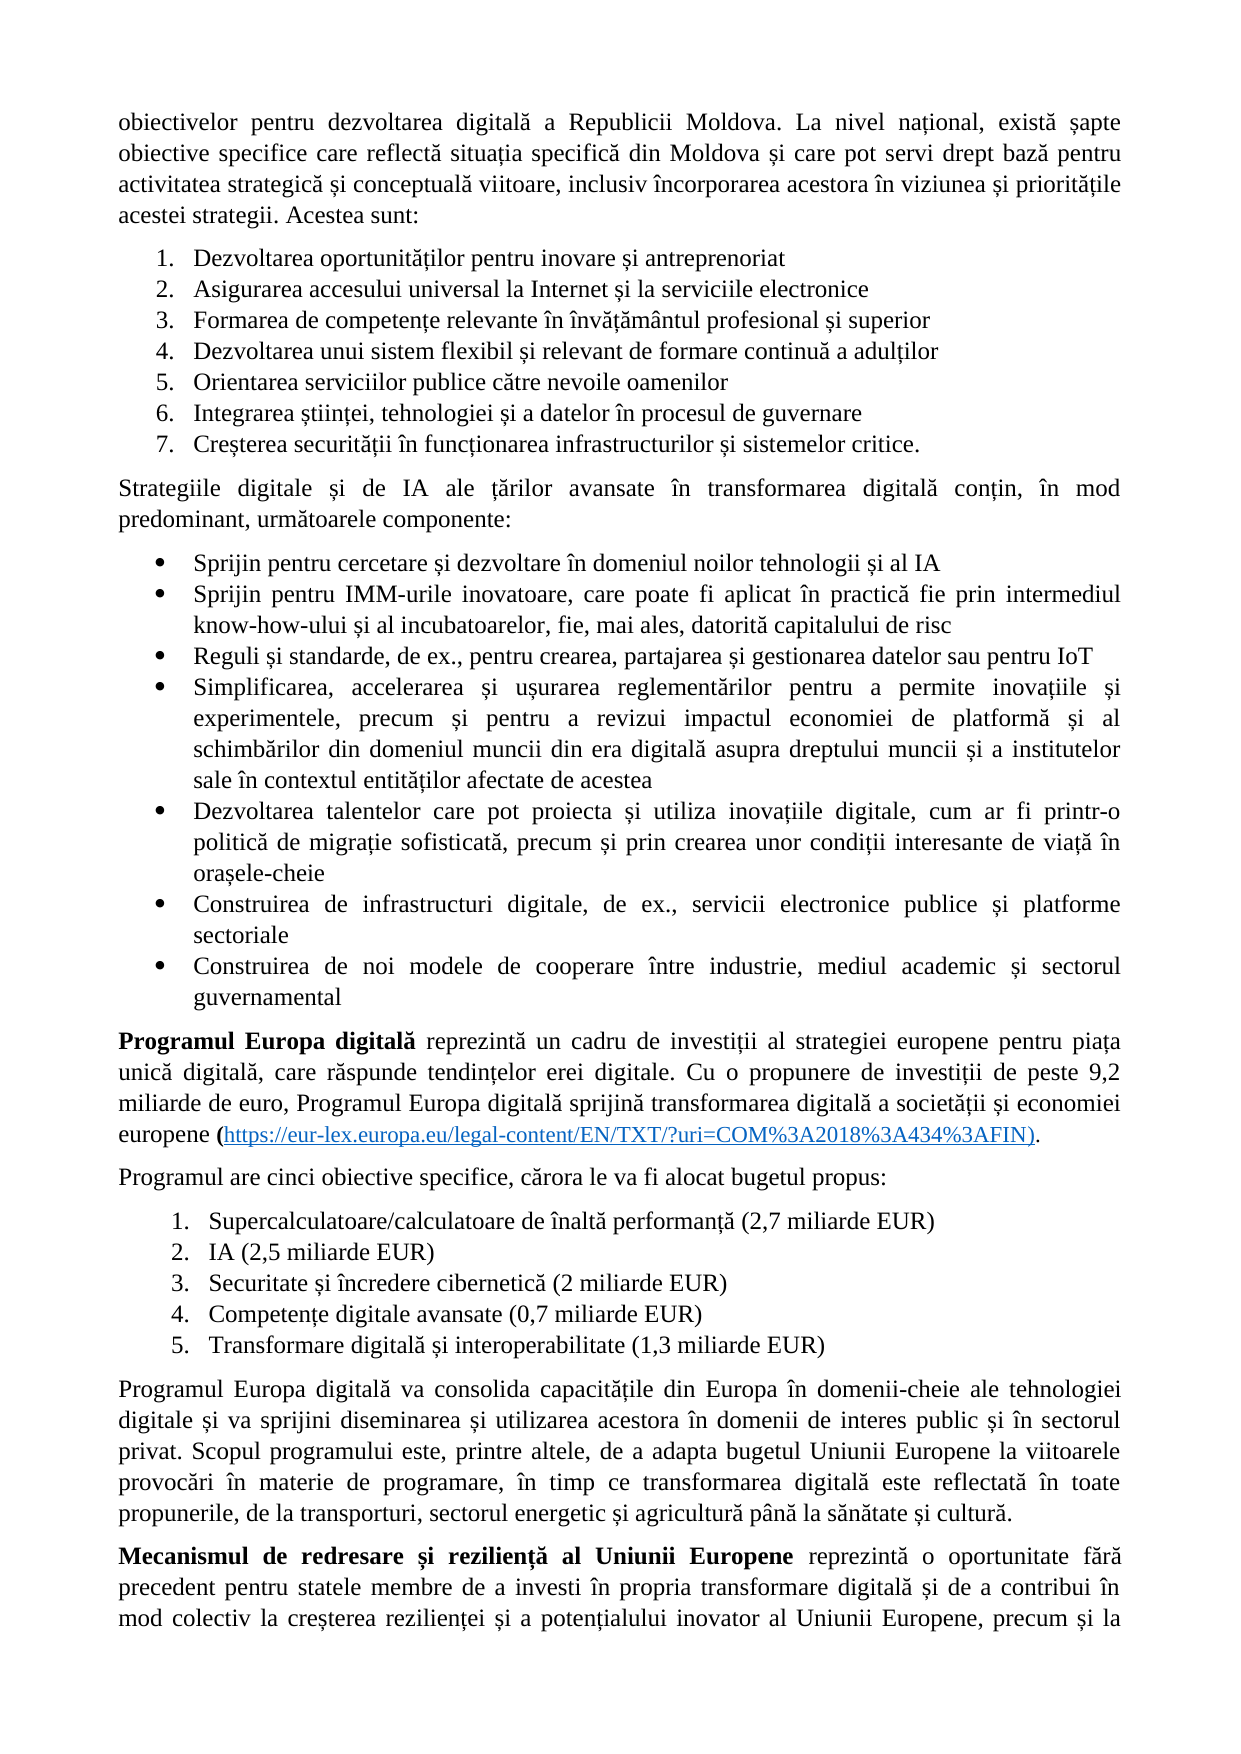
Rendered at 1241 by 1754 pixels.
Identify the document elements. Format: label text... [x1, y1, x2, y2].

list Formarea de competențe relevante în învățământul profesional și superior [156, 305, 1122, 334]
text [118, 107, 1122, 228]
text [118, 1541, 1122, 1632]
list Creșterea securității în funcționarea infrastructurilor și sistemelor critice. [156, 429, 1122, 458]
text Programul Europa digitală va consolida capacitățile din Europa în domenii-cheie ale tehnologiei digitale și va sprijini diseminarea și utilizarea acestora în domenii de interes public și în sectorul privat. Scopul programului este, printre altele, de a adapta bugetul Uniunii Europene la viitoarele provocări în materie de programare, în timp ce transformarea digitală este reflectată în toate propunerile, de la transporturi, sectorul energetic și agricultură până la sănătate și cultură. [118, 1374, 1122, 1527]
list Orientarea serviciilor publice către nevoile oamenilor [156, 367, 1122, 396]
text Programul are cinci obiective specifice, cărora le va fi alocat bugetul propus: [118, 1162, 1122, 1191]
list Sprijin pentru cercetare și dezvoltare în domeniul noilor tehnologii și al IA [156, 548, 1122, 576]
text Strategiile digitale și de IA ale țărilor avansate în transformarea digitală conțin, în mod predominant, următoarele componente: [118, 473, 1122, 533]
list Asigurarea accesului universal la Internet și la serviciile electronice [156, 274, 1122, 303]
list Dezvoltarea unui sistem flexibil și relevant de formare continuă a adulților [156, 336, 1122, 365]
list Integrarea științei, tehnologiei și a datelor în procesul de guvernare [156, 398, 1122, 427]
list Competențe digitale avansate (0,7 miliarde EUR) [171, 1299, 1122, 1328]
text Programul Europa digitală reprezintă un cadru de investiții al strategiei europene pentru piața unică digitală, care răspunde tendințelor erei digitale. Cu o propunere de investiții de peste 9,2 miliarde de euro, Programul Europa digitală sprijină transformarea digitală a societății și economiei europene (https://eur-lex.europa.eu/legal-content/EN/TXT/?uri=COM%3A2018%3A434%3AFIN). [118, 1026, 1122, 1148]
list Construirea de noi modele de cooperare între industrie, mediul academic și sectorul guvernamental [156, 951, 1122, 1011]
list Supercalculatoare/calculatoare de înaltă performanță (2,7 miliarde EUR) [171, 1206, 1122, 1235]
list Sprijin pentru IMM-urile inovatoare, care poate fi aplicat în practică fie prin intermediul know-how-ului și al incubatoarelor, fie, mai ales, datorită capitalului de risc [156, 579, 1122, 638]
list Securitate și încredere cibernetică (2 miliarde EUR) [171, 1268, 1122, 1297]
list Simplificarea, accelerarea și ușurarea reglementărilor pentru a permite inovațiile și experimentele, precum și pentru a revizui impactul economiei de platformă și al schimbărilor din domeniul muncii din era digitală asupra dreptului muncii și a institutelor sale în contextul entităților afectate de acestea [156, 672, 1122, 794]
list IA (2,5 miliarde EUR) [171, 1237, 1122, 1266]
list Construirea de infrastructuri digitale, de ex., servicii electronice publice și platforme sectoriale [156, 889, 1122, 949]
list Reguli și standarde, de ex., pentru crearea, partajarea și gestionarea datelor sau pentru IoT [156, 641, 1122, 669]
list Dezvoltarea oportunităților pentru inovare și antreprenoriat [156, 243, 1122, 272]
list Transformare digitală și interoperabilitate (1,3 miliarde EUR) [171, 1330, 1122, 1359]
list Dezvoltarea talentelor care pot proiecta și utiliza inovațiile digitale, cum ar fi printr-o politică de migrație sofisticată, precum și prin crearea unor condiții interesante de viață în orașele-cheie [156, 796, 1122, 887]
